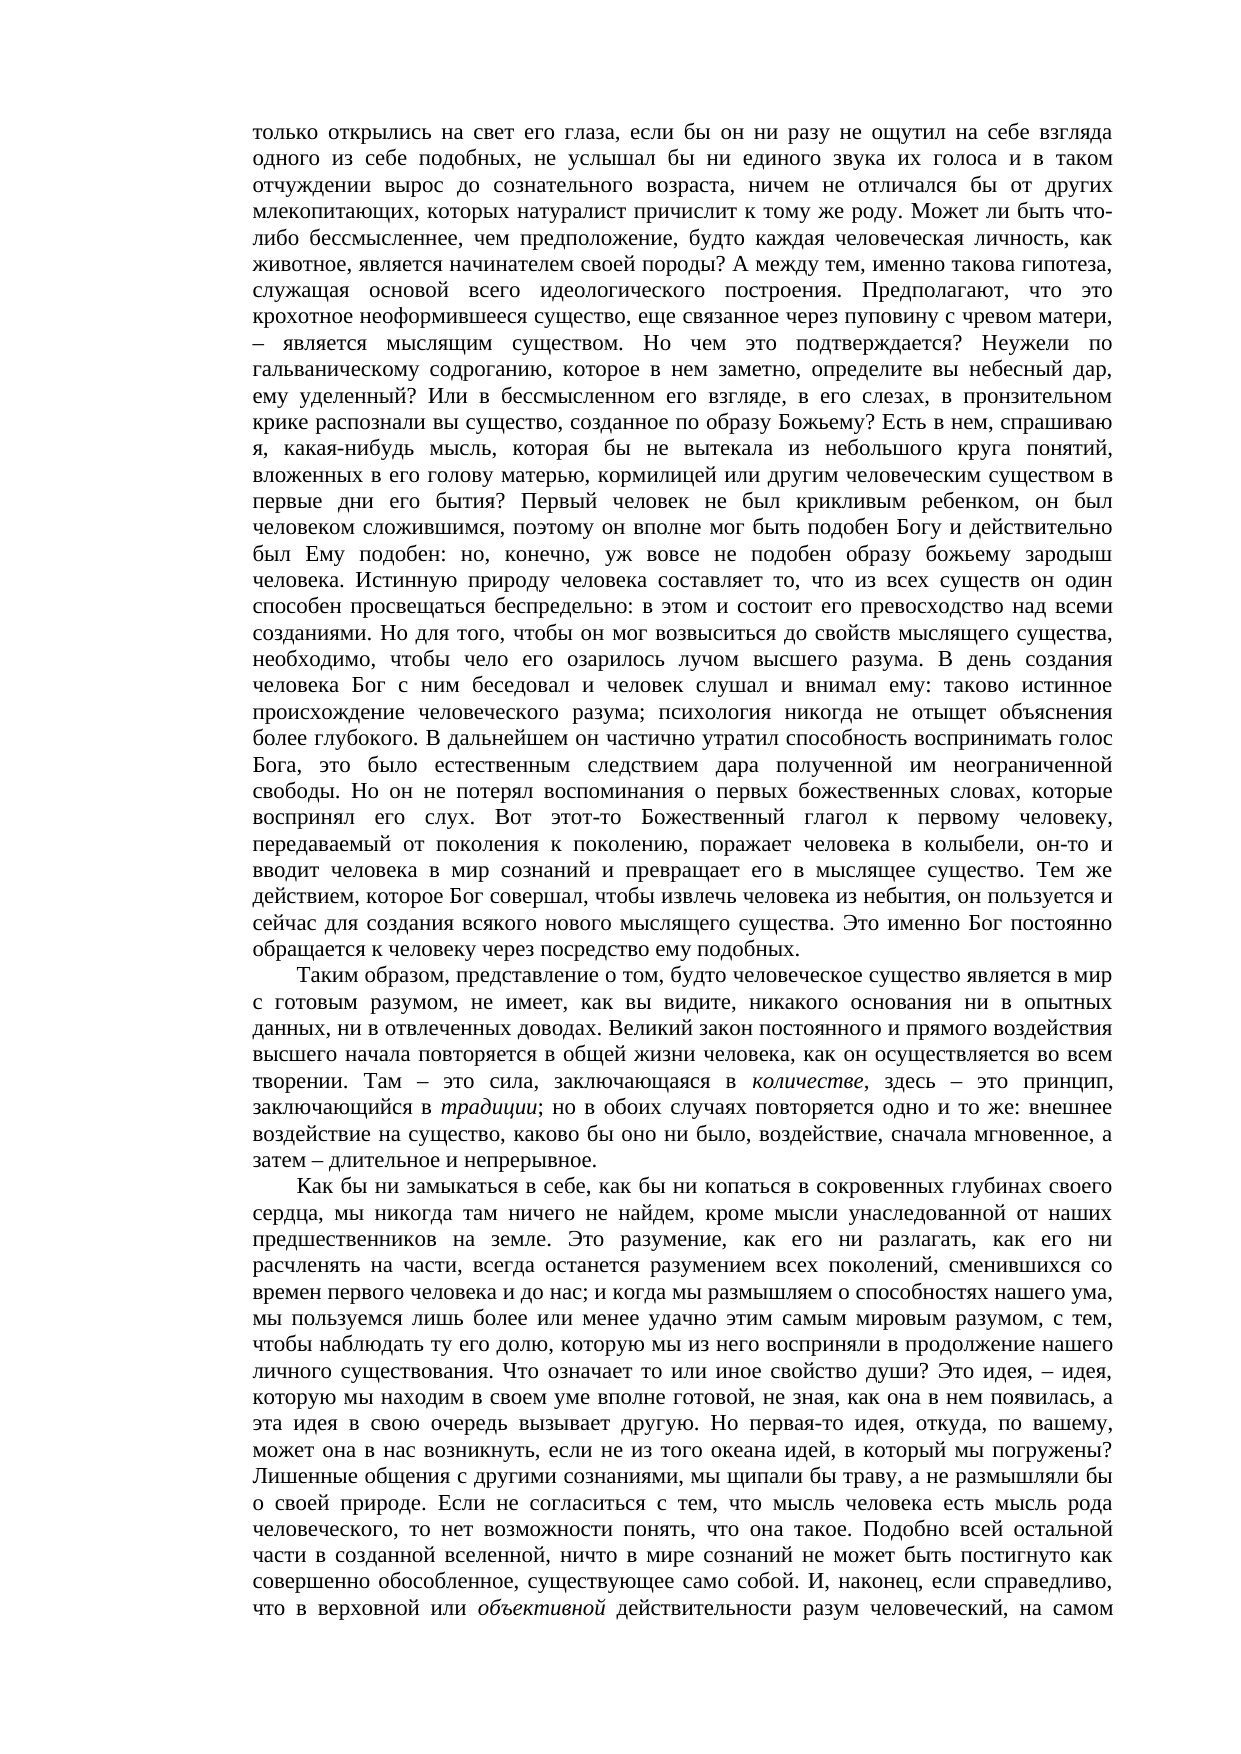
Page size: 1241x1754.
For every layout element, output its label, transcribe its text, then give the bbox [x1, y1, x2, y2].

text Таким образом, представление о том, будто человеческое существо является в мир с готовым разумом, не имеет, как вы видите, никакого основания ни в опытных данных, ни в отвлеченных доводах. Великий закон постоянного и прямого воздействия высшего начала повторяется в общей жизни человека, как он осуществляется во всем творении. Там – это сила, заключающаяся в количестве, здесь – это принцип, заключающийся в традиции; но в обоих случаях повторяется одно и то же: внешнее воздействие на существо, каково бы оно ни было, воздействие, сначала мгновенное, а затем – длительное и непрерывное. [252, 961, 1114, 1172]
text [252, 1172, 1114, 1620]
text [252, 118, 1114, 961]
